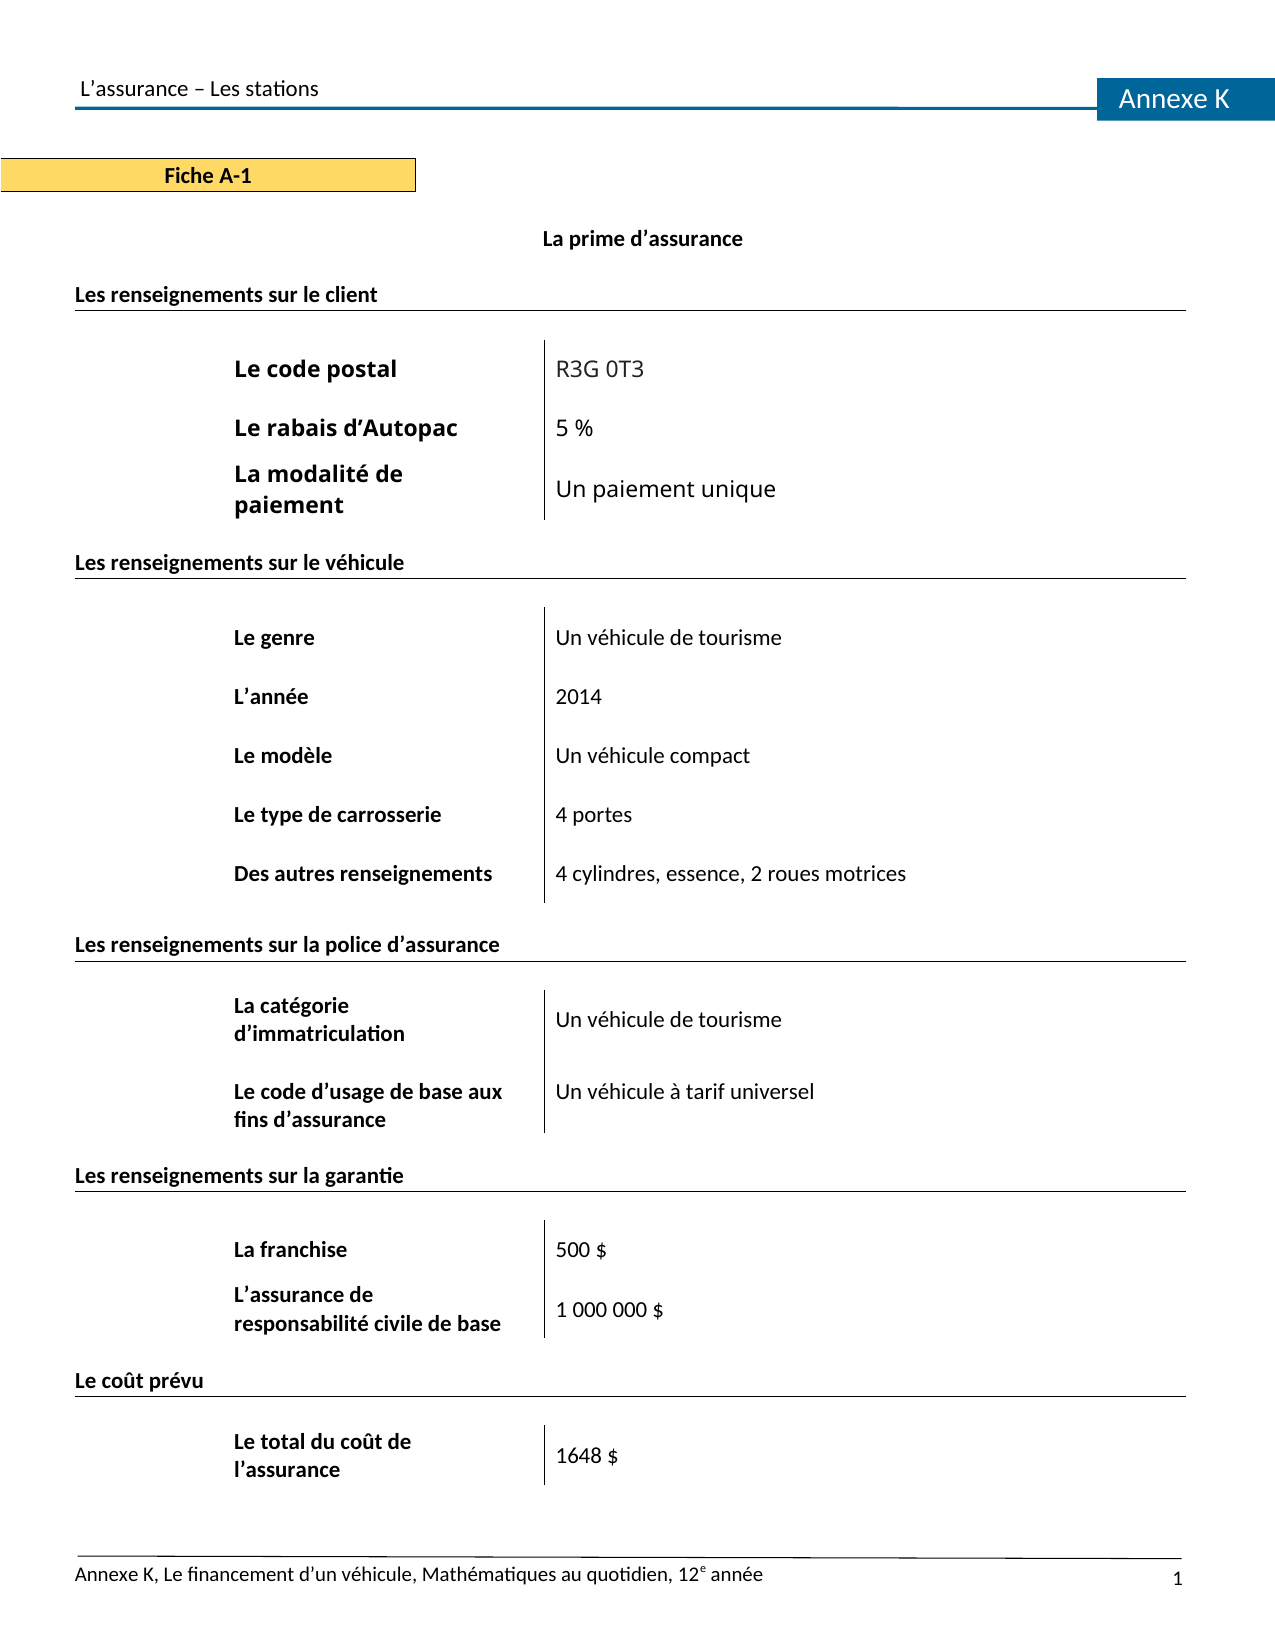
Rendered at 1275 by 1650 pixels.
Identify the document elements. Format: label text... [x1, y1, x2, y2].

table_cell La modalité de paiement [223, 458, 544, 520]
table_cell 4 cylindres, essence, 2 roues motrices [545, 844, 1183, 903]
table_header Le total du coût de l’assurance [223, 1425, 544, 1484]
text Le coût prévu [75, 1366, 1186, 1396]
table_cell L’assurance de responsabilité civile de base [223, 1279, 544, 1338]
table_header La franchise [223, 1220, 544, 1279]
table_header 500 $ [545, 1220, 1183, 1279]
text Les renseignements sur le véhicule [75, 548, 1186, 578]
text Les renseignements sur la police d’assurance [75, 931, 1186, 961]
text Fiche A-1 [1, 159, 415, 191]
table_cell 1 000 000 $ [545, 1279, 1183, 1338]
table_header Un véhicule de tourisme [545, 990, 1183, 1049]
table_cell Un véhicule à tarif universel [545, 1049, 1183, 1133]
text Les renseignements sur la garantie [75, 1161, 1186, 1191]
table_header Le genre [223, 607, 544, 666]
table_cell 5 % [545, 399, 1183, 458]
table_cell Des autres renseignements [223, 844, 544, 903]
table_cell Le rabais d’Autopac [223, 399, 544, 458]
text La prime d’assurance [75, 224, 1211, 252]
table_cell Le code d’usage de base aux fins d’assurance [223, 1049, 544, 1133]
table_cell L’année [223, 666, 544, 725]
table_cell 4 portes [545, 785, 1183, 843]
table_cell Le type de carrosserie [223, 785, 544, 843]
text Les renseignements sur le client [75, 280, 1186, 310]
table_header La catégorie d’immatriculation [223, 990, 544, 1049]
table_cell Un véhicule compact [545, 725, 1183, 784]
table_cell 2014 [545, 666, 1183, 725]
table_header Le code postal [223, 340, 544, 398]
table_cell Un paiement unique [545, 458, 1183, 520]
table_header R3G 0T3 [545, 340, 1183, 398]
table_cell Le modèle [223, 725, 544, 784]
table_header Un véhicule de tourisme [545, 607, 1183, 666]
table_header 1648 $ [545, 1425, 1183, 1484]
